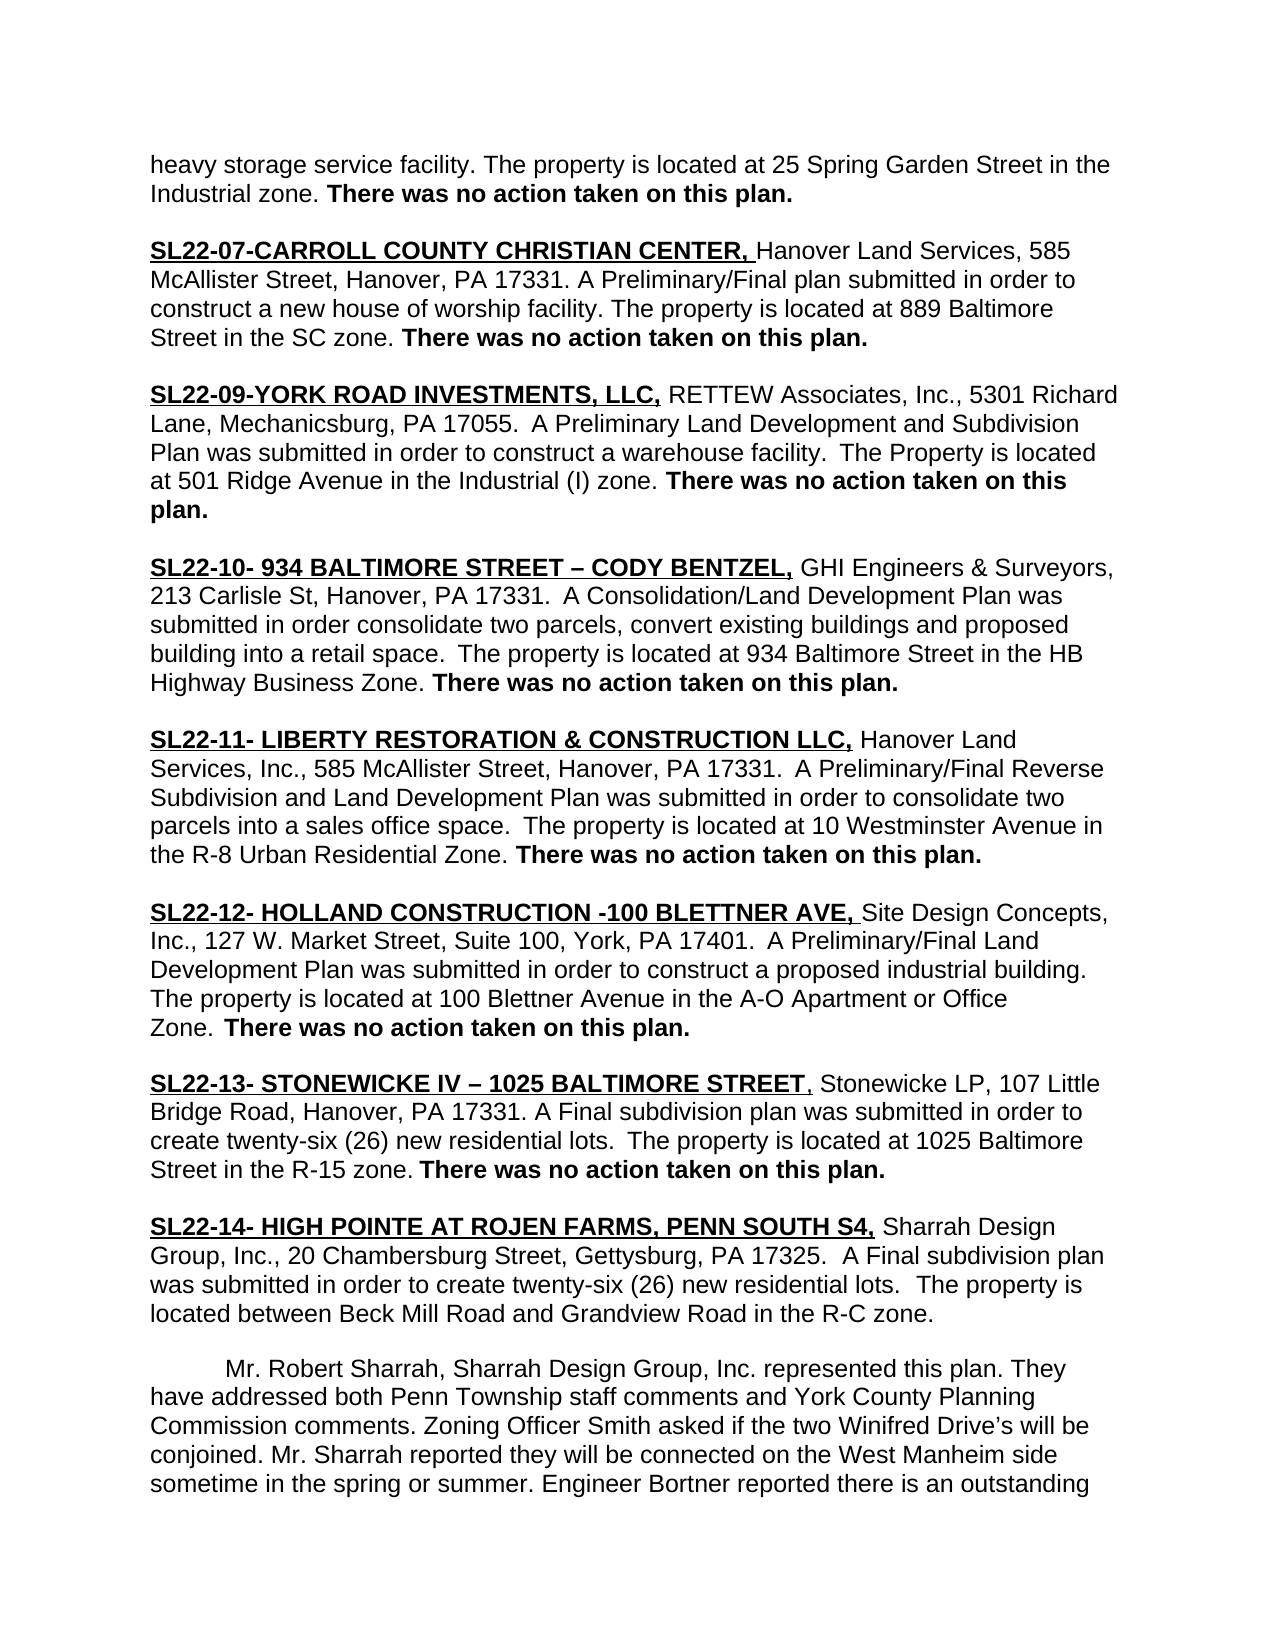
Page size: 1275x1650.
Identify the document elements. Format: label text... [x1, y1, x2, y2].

text SL22-11- LIBERTY RESTORATION & CONSTRUCTION LLC, Hanover Land Services, Inc., 585 McAllister Street, Hanover, PA 17331. A Preliminary/Final Reverse Subdivision and Land Development Plan was submitted in order to consolidate two parcels into a sales office space. The property is located at 10 Westminster Avenue in the R-8 Urban Residential Zone. There was no action taken on this plan. [150, 725, 1125, 869]
text Highway Business Zone. There was no action taken on this plan. [150, 667, 1125, 696]
text SL22-13- STONEWICKE IV – 1025 BALTIMORE STREET, Stonewicke LP, 107 Little Bridge Road, Hanover, PA 17331. A Final subdivision plan was submitted in order to create twenty-six (26) new residential lots. The property is located at 1025 Baltimore Street in the R-15 zone. There was no action taken on this plan. [150, 1068, 1125, 1183]
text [150, 150, 1125, 207]
text SL22-12- HOLLAND CONSTRUCTION -100 BLETTNER AVE, Site Design Concepts, Inc., 127 W. Market Street, Suite 100, York, PA 17401. A Preliminary/Final Land Development Plan was submitted in order to construct a proposed industrial building. The property is located at 100 Blettner Avenue in the A-O Apartment or Office Zone. There was no action taken on this plan. [150, 897, 1125, 1043]
text SL22-09-YORK ROAD INVESTMENTS, LLC, RETTEW Associates, Inc., 5301 Richard Lane, Mechanicsburg, PA 17055. A Preliminary Land Development and Subdivision Plan was submitted in order to construct a warehouse facility. The Property is located at 501 Ridge Avenue in the Industrial (I) zone. There was no action taken on this plan. [150, 380, 1125, 524]
text SL22-07-CARROLL COUNTY CHRISTIAN CENTER, Hanover Land Services, 585 McAllister Street, Hanover, PA 17331. A Preliminary/Final plan submitted in order to construct a new house of worship facility. The property is located at 889 Baltimore Street in the SC zone. There was no action taken on this plan. [150, 236, 1125, 351]
text SL22-10- 934 BALTIMORE STREET – CODY BENTZEL, GHI Engineers & Surveyors, 213 Carlisle St, Hanover, PA 17331. A Consolidation/Land Development Plan was submitted in order consolidate two parcels, convert existing buildings and proposed building into a retail space. The property is located at 934 Baltimore Street in the HB [150, 552, 1125, 667]
text SL22-14- HIGH POINTE AT ROJEN FARMS, PENN SOUTH S4, Sharrah Design Group, Inc., 20 Chambersburg Street, Gettysburg, PA 17325. A Final subdivision plan was submitted in order to create twenty-six (26) new residential lots. The property is located between Beck Mill Road and Grandview Road in the R-C zone. [150, 1212, 1125, 1327]
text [150, 1354, 1125, 1497]
